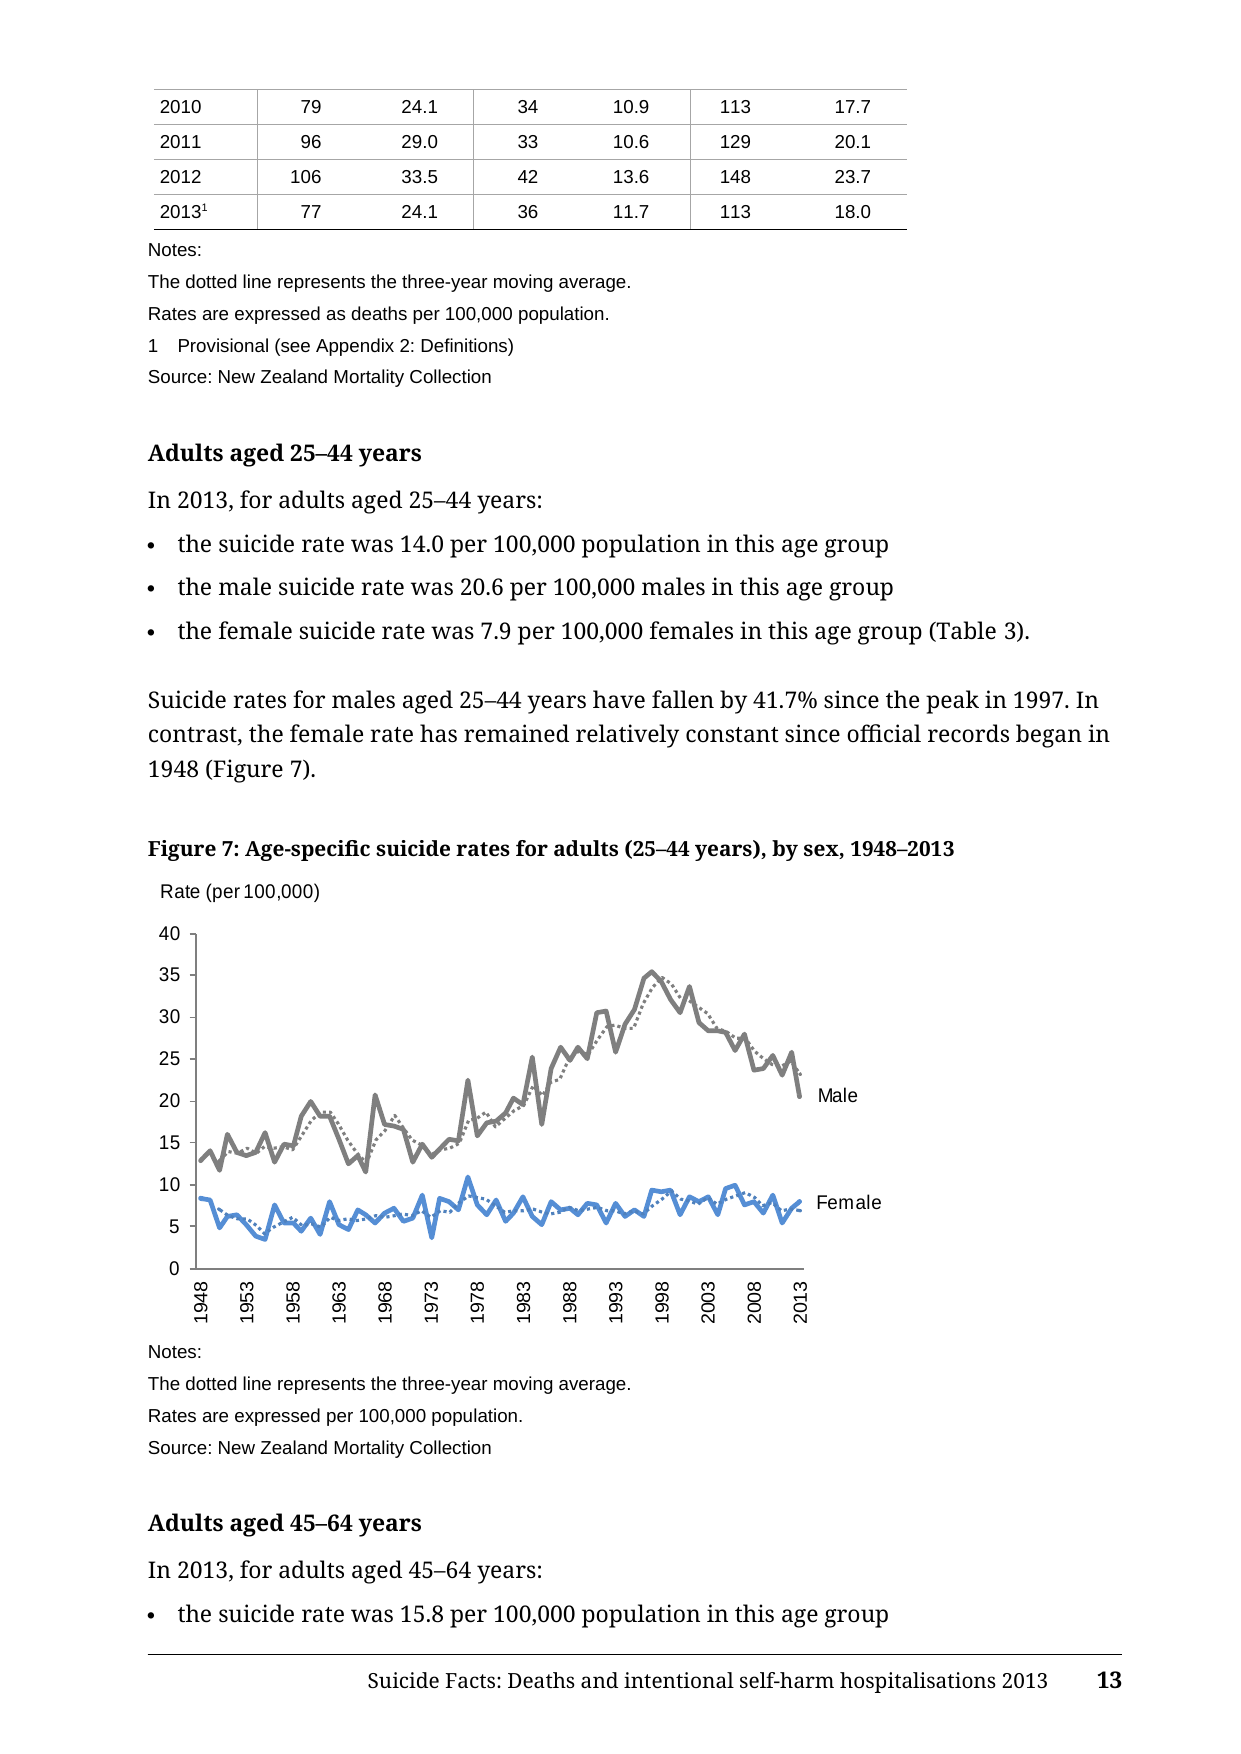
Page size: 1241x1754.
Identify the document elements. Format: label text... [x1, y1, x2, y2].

text Notes: [148, 238, 856, 260]
table_cell 113 [691, 90, 798, 124]
table_cell 129 [691, 125, 798, 159]
text Figure 7: Age-specific suicide rates for adults (25–44 years), by sex, 1948–2013 [148, 834, 1122, 862]
table_cell 33.5 [365, 160, 473, 194]
text In 2013, for adults aged 25–44 years: [148, 484, 1122, 515]
text The dotted line represents the three-year moving average. [148, 1372, 856, 1394]
text the female suicide rate was 7.9 per 100,000 females in this age group (Table 3). [148, 615, 1122, 646]
table_cell 10.9 [582, 90, 690, 124]
table_cell 34 [474, 90, 582, 124]
text 1 Provisional (see Appendix 2: Definitions) [148, 334, 856, 356]
text the suicide rate was 14.0 per 100,000 population in this age group [148, 527, 1122, 559]
table_cell 13.6 [582, 160, 690, 194]
table_cell 2012 [154, 160, 257, 194]
table_cell 20131 [154, 195, 257, 229]
table_cell 36 [474, 195, 582, 229]
table_cell 77 [258, 195, 365, 229]
table_cell 23.7 [799, 160, 907, 194]
text In 2013, for adults aged 45–64 years: [148, 1554, 1122, 1585]
table_cell 113 [691, 195, 798, 229]
table_cell 2011 [154, 125, 257, 159]
subtitle Adults aged 25–44 years [148, 437, 1122, 468]
table_cell 18.0 [799, 195, 907, 229]
text the suicide rate was 15.8 per 100,000 population in this age group [148, 1598, 1122, 1629]
table_cell 17.7 [799, 90, 907, 124]
text Suicide rates for males aged 25–44 years have fallen by 41.7% since the peak in 1997. In contrast, the female rate has remained relatively constant since official records began in 1948 (Figure 7). [148, 684, 1122, 784]
text The dotted line represents the three-year moving average. [148, 270, 856, 292]
table_cell 96 [258, 125, 365, 159]
text Rates are expressed as deaths per 100,000 population. [148, 302, 856, 324]
table_cell 11.7 [582, 195, 690, 229]
table_cell 33 [474, 125, 582, 159]
table_cell 79 [258, 90, 365, 124]
text the male suicide rate was 20.6 per 100,000 males in this age group [148, 571, 1122, 602]
table_cell 10.6 [582, 125, 690, 159]
table_cell 42 [474, 160, 582, 194]
table_cell 106 [258, 160, 365, 194]
subtitle Adults aged 45–64 years [148, 1507, 1122, 1538]
table_cell 24.1 [365, 195, 473, 229]
text Rates are expressed per 100,000 population. [148, 1404, 856, 1426]
table_cell 29.0 [365, 125, 473, 159]
table_cell 24.1 [365, 90, 473, 124]
text Source: New Zealand Mortality Collection [148, 366, 856, 388]
table_cell 148 [691, 160, 798, 194]
text Notes: [148, 1341, 856, 1362]
table_cell 2010 [154, 90, 257, 124]
table_cell 20.1 [799, 125, 907, 159]
text Source: New Zealand Mortality Collection [148, 1436, 856, 1458]
